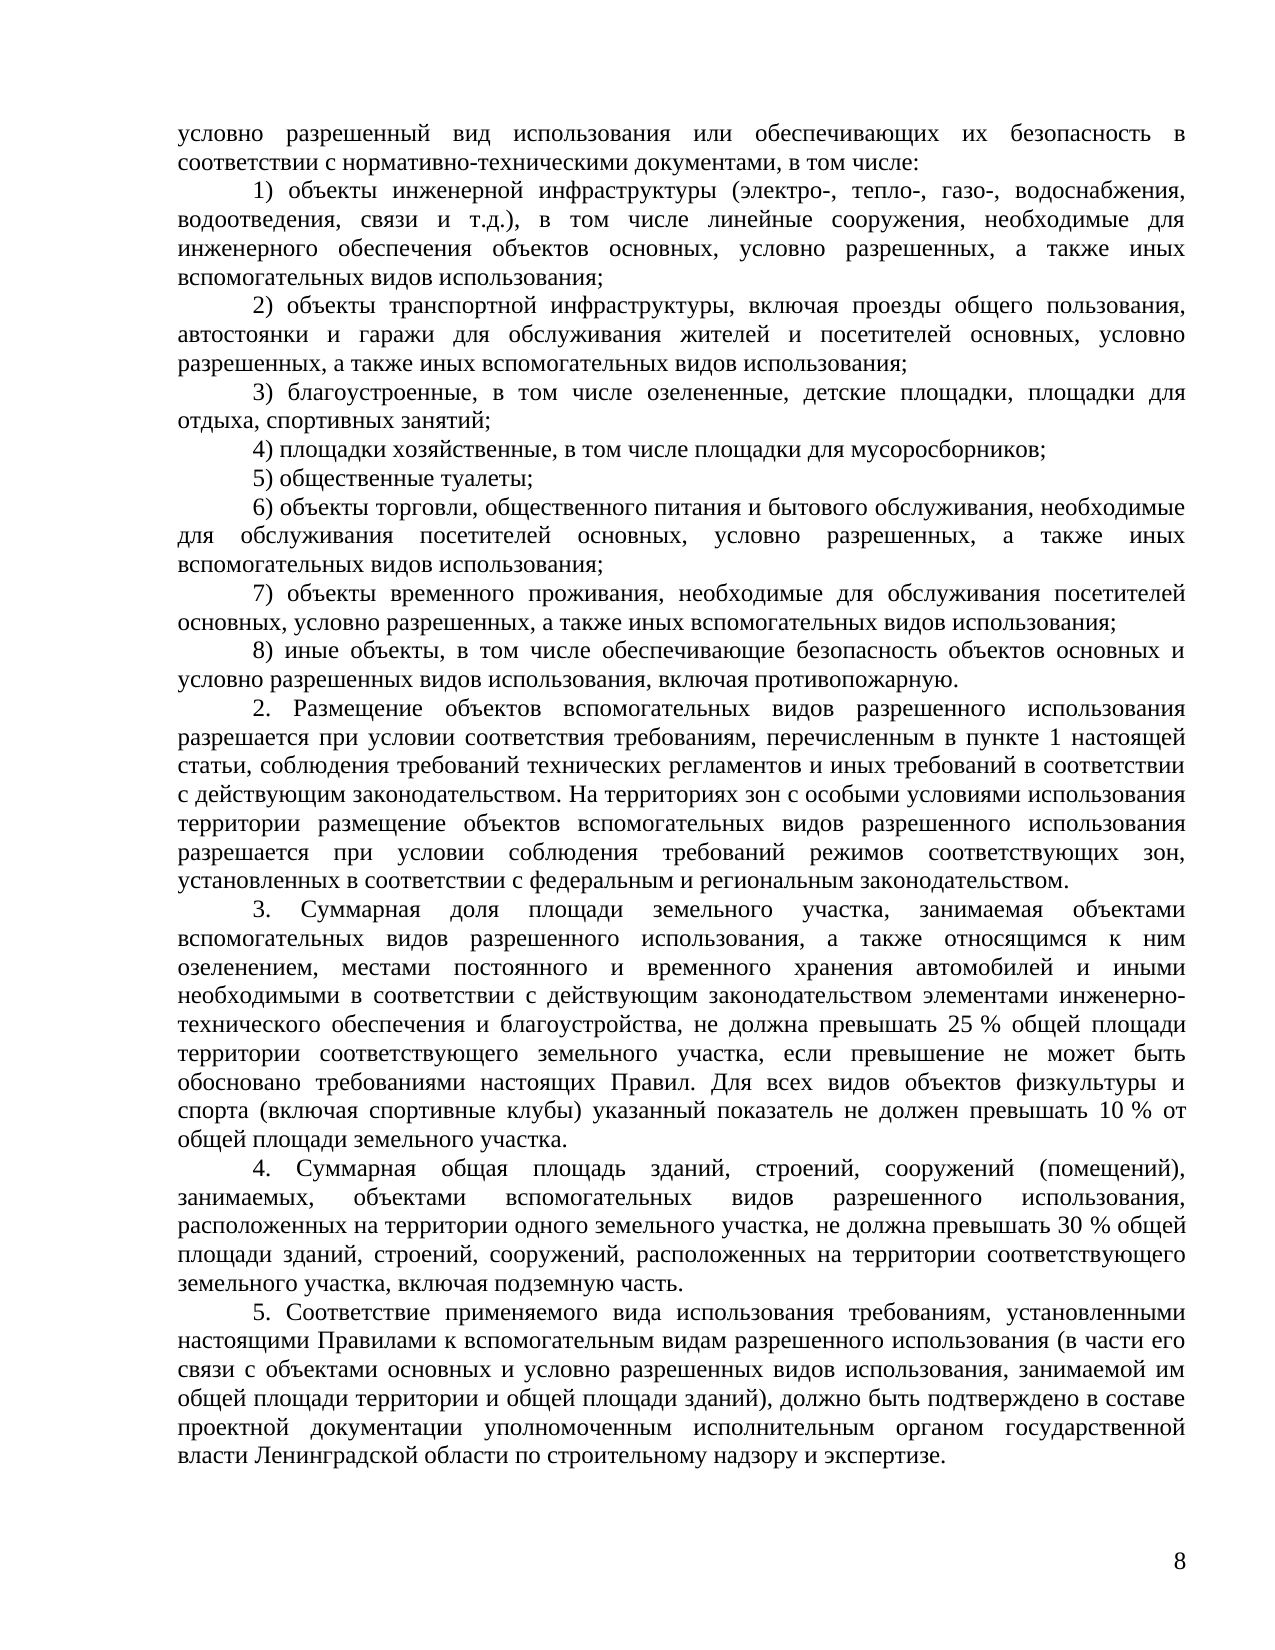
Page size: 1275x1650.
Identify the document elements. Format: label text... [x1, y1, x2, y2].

text 5) общественные туалеты; [177, 463, 1186, 492]
text 3. Суммарная доля площади земельного участка, занимаемая объектами вспомогательных видов разрешенного использования, а также относящимся к ним озеленением, местами постоянного и временного хранения автомобилей и иными необходимыми в соответствии с действующим законодательством элементами инженерно-технического обеспечения и благоустройства, не должна превышать 25 % общей площади территории соответствующего земельного участка, если превышение не может быть обосновано требованиями настоящих Правил. Для всех видов объектов физкультуры и спорта (включая спортивные клубы) указанный показатель не должен превышать 10 % от общей площади земельного участка. [177, 894, 1186, 1153]
text 7) объекты временного проживания, необходимые для обслуживания посетителей основных, условно разрешенных, а также иных вспомогательных видов использования; [177, 578, 1186, 636]
text 6) объекты торговли, общественного питания и бытового обслуживания, необходимые для обслуживания посетителей основных, условно разрешенных, а также иных вспомогательных видов использования; [177, 492, 1186, 578]
text 2. Размещение объектов вспомогательных видов разрешенного использования разрешается при условии соответствия требованиям, перечисленным в пункте 1 настоящей статьи, соблюдения требований технических регламентов и иных требований в соответствии с действующим законодательством. На территориях зон с особыми условиями использования территории размещение объектов вспомогательных видов разрешенного использования разрешается при условии соблюдения требований режимов соответствующих зон, установленных в соответствии с федеральным и региональным законодательством. [177, 693, 1186, 894]
text 8) иные объекты, в том числе обеспечивающие безопасность объектов основных и условно разрешенных видов использования, включая противопожарную. [177, 636, 1186, 693]
text 4) площадки хозяйственные, в том числе площадки для мусоросборников; [177, 434, 1186, 463]
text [177, 118, 1186, 176]
text 4. Суммарная общая площадь зданий, строений, сооружений (помещений), занимаемых, объектами вспомогательных видов разрешенного использования, расположенных на территории одного земельного участка, не должна превышать 30 % общей площади зданий, строений, сооружений, расположенных на территории соответствующего земельного участка, включая подземную часть. [177, 1153, 1186, 1297]
text 5. Соответствие применяемого вида использования требованиям, установленными настоящими Правилами к вспомогательным видам разрешенного использования (в части его связи с объектами основных и условно разрешенных видов использования, занимаемой им общей площади территории и общей площади зданий), должно быть подтверждено в составе проектной документации уполномоченным исполнительным органом государственной власти Ленинградской области по строительному надзору и экспертизе. [177, 1297, 1186, 1469]
text 3) благоустроенные, в том числе озелененные, детские площадки, площадки для отдыха, спортивных занятий; [177, 377, 1186, 434]
text 1) объекты инженерной инфраструктуры (электро-, тепло-, газо-, водоснабжения, водоотведения, связи и т.д.), в том числе линейные сооружения, необходимые для инженерного обеспечения объектов основных, условно разрешенных, а также иных вспомогательных видов использования; [177, 176, 1186, 291]
text 2) объекты транспортной инфраструктуры, включая проезды общего пользования, автостоянки и гаражи для обслуживания жителей и посетителей основных, условно разрешенных, а также иных вспомогательных видов использования; [177, 291, 1186, 377]
